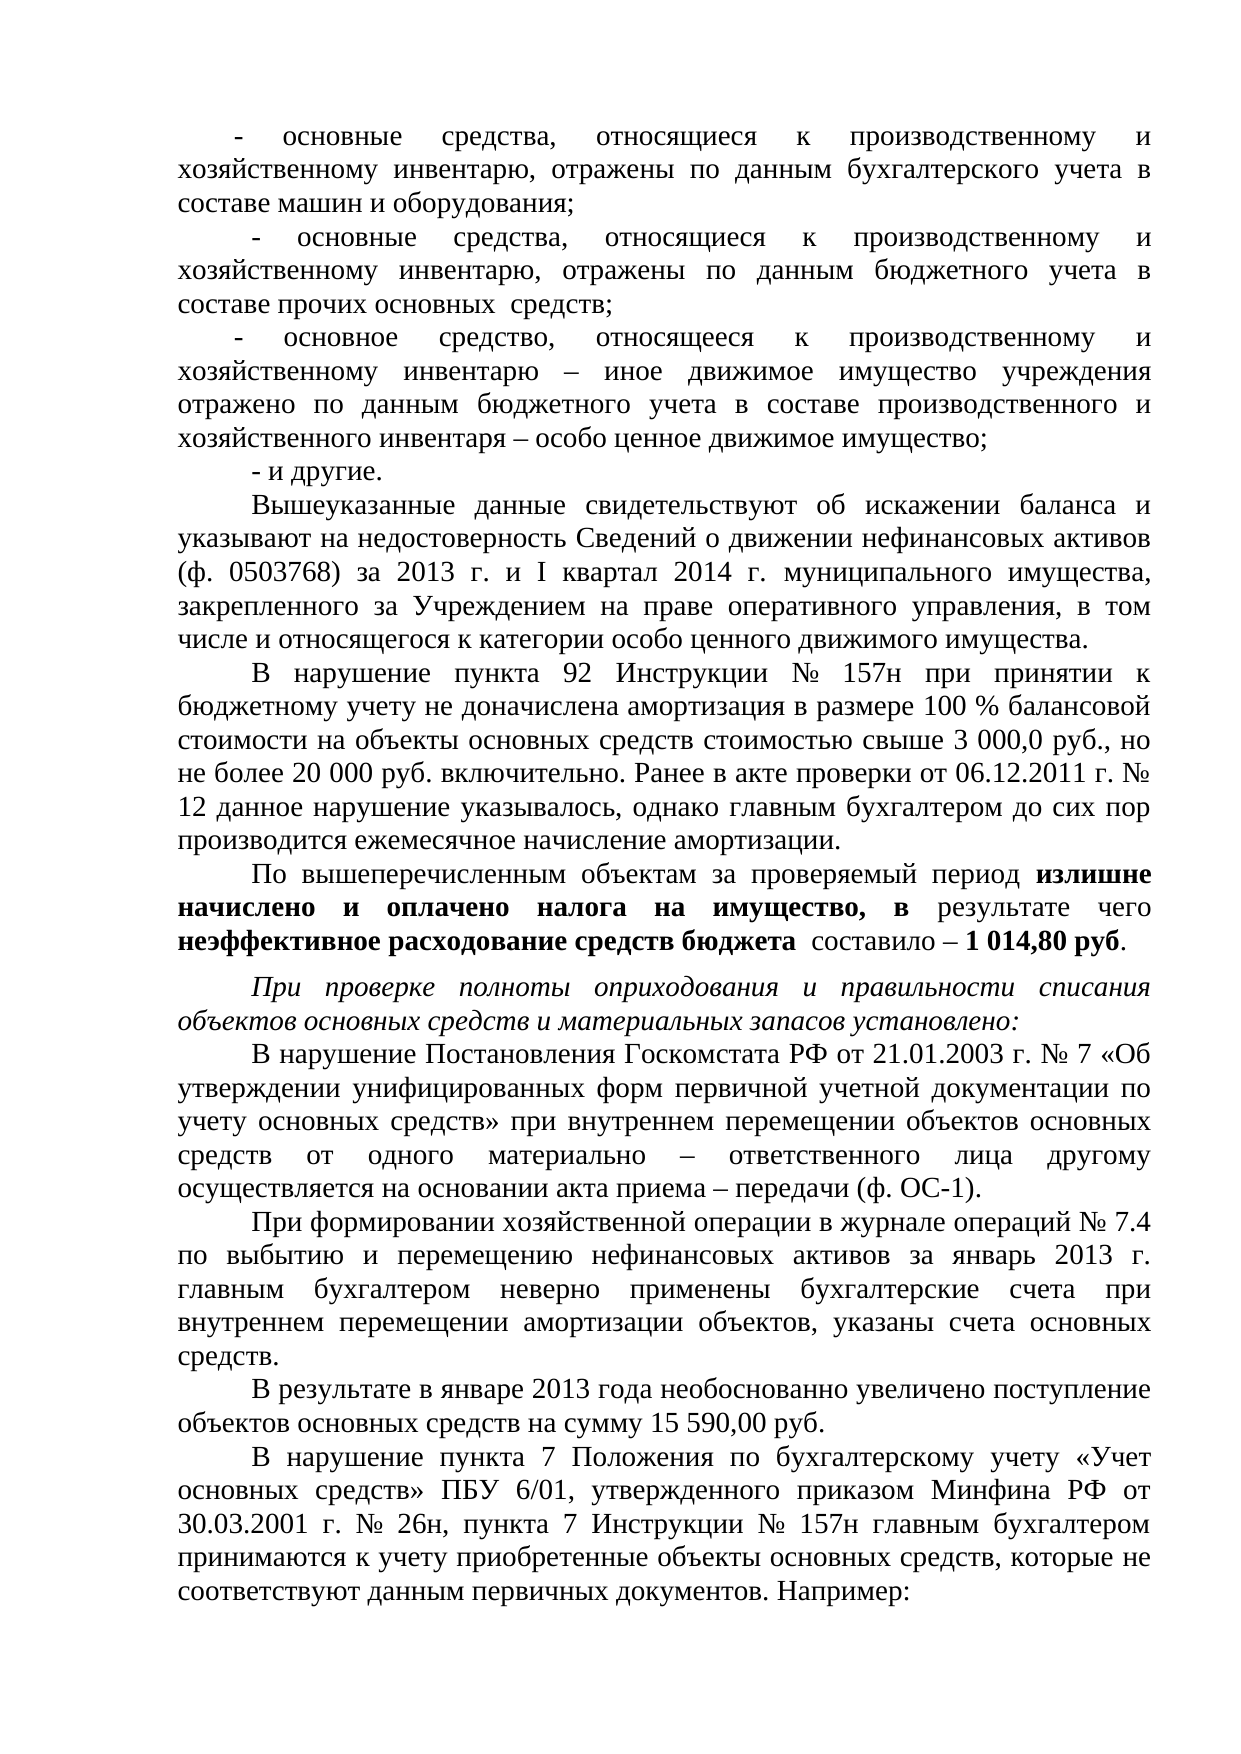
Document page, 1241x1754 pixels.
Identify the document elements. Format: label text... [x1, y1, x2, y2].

text В результате в январе 2013 года необоснованно увеличено поступление объектов основных средств на сумму 15 590,00 руб. [177, 1372, 1152, 1439]
text - основные средства, относящиеся к производственному и хозяйственному инвентарю, отражены по данным бюджетного учета в составе прочих основных средств; [177, 219, 1152, 319]
text - основное средство, относящееся к производственному и хозяйственному инвентарю – иное движимое имущество учреждения отражено по данным бюджетного учета в составе производственного и хозяйственного инвентаря – особо ценное движимое имущество; [177, 319, 1152, 453]
text По вышеперечисленным объектам за проверяемый период излишне начислено и оплачено налога на имущество, в результате чего неэффективное расходование средств бюджета составило – 1 014,80 руб. [177, 856, 1152, 957]
text В нарушение пункта 7 Положения по бухгалтерскому учету «Учет основных средств» ПБУ 6/01, утвержденного приказом Минфина РФ от 30.03.2001 г. № 26н, пункта 7 Инструкции № 157н главным бухгалтером принимаются к учету приобретенные объекты основных средств, которые не соответствуют данным первичных документов. Например: [177, 1439, 1152, 1606]
text В нарушение Постановления Госкомстата РФ от 21.01.2003 г. № 7 «Об утверждении унифицированных форм первичной учетной документации по учету основных средств» при внутреннем перемещении объектов основных средств от одного материально – ответственного лица другому осуществляется на основании акта приема – передачи (ф. ОС-1). [177, 1036, 1152, 1204]
text - основные средства, относящиеся к производственному и хозяйственному инвентарю, отражены по данным бухгалтерского учета в составе машин и оборудования; [177, 118, 1152, 219]
text - и другие. [177, 453, 1152, 487]
text Вышеуказанные данные свидетельствуют об искажении баланса и указывают на недостоверность Сведений о движении нефинансовых активов (ф. 0503768) за 2013 г. и I квартал 2014 г. муниципального имущества, закрепленного за Учреждением на праве оперативного управления, в том числе и относящегося к категории особо ценного движимого имущества. [177, 487, 1152, 655]
text В нарушение пункта 92 Инструкции № 157н при принятии к бюджетному учету не доначислена амортизация в размере 100 % балансовой стоимости на объекты основных средств стоимостью свыше 3 000,0 руб., но не более 20 000 руб. включительно. Ранее в акте проверки от 06.12.2011 г. № 12 данное нарушение указывалось, однако главным бухгалтером до сих пор производится ежемесячное начисление амортизации. [177, 655, 1152, 856]
text При проверке полноты оприходования и правильности списания объектов основных средств и материальных запасов установлено: [177, 969, 1152, 1036]
text При формировании хозяйственной операции в журнале операций № 7.4 по выбытию и перемещению нефинансовых активов за январь 2013 г. главным бухгалтером неверно применены бухгалтерские счета при внутреннем перемещении амортизации объектов, указаны счета основных средств. [177, 1204, 1152, 1372]
